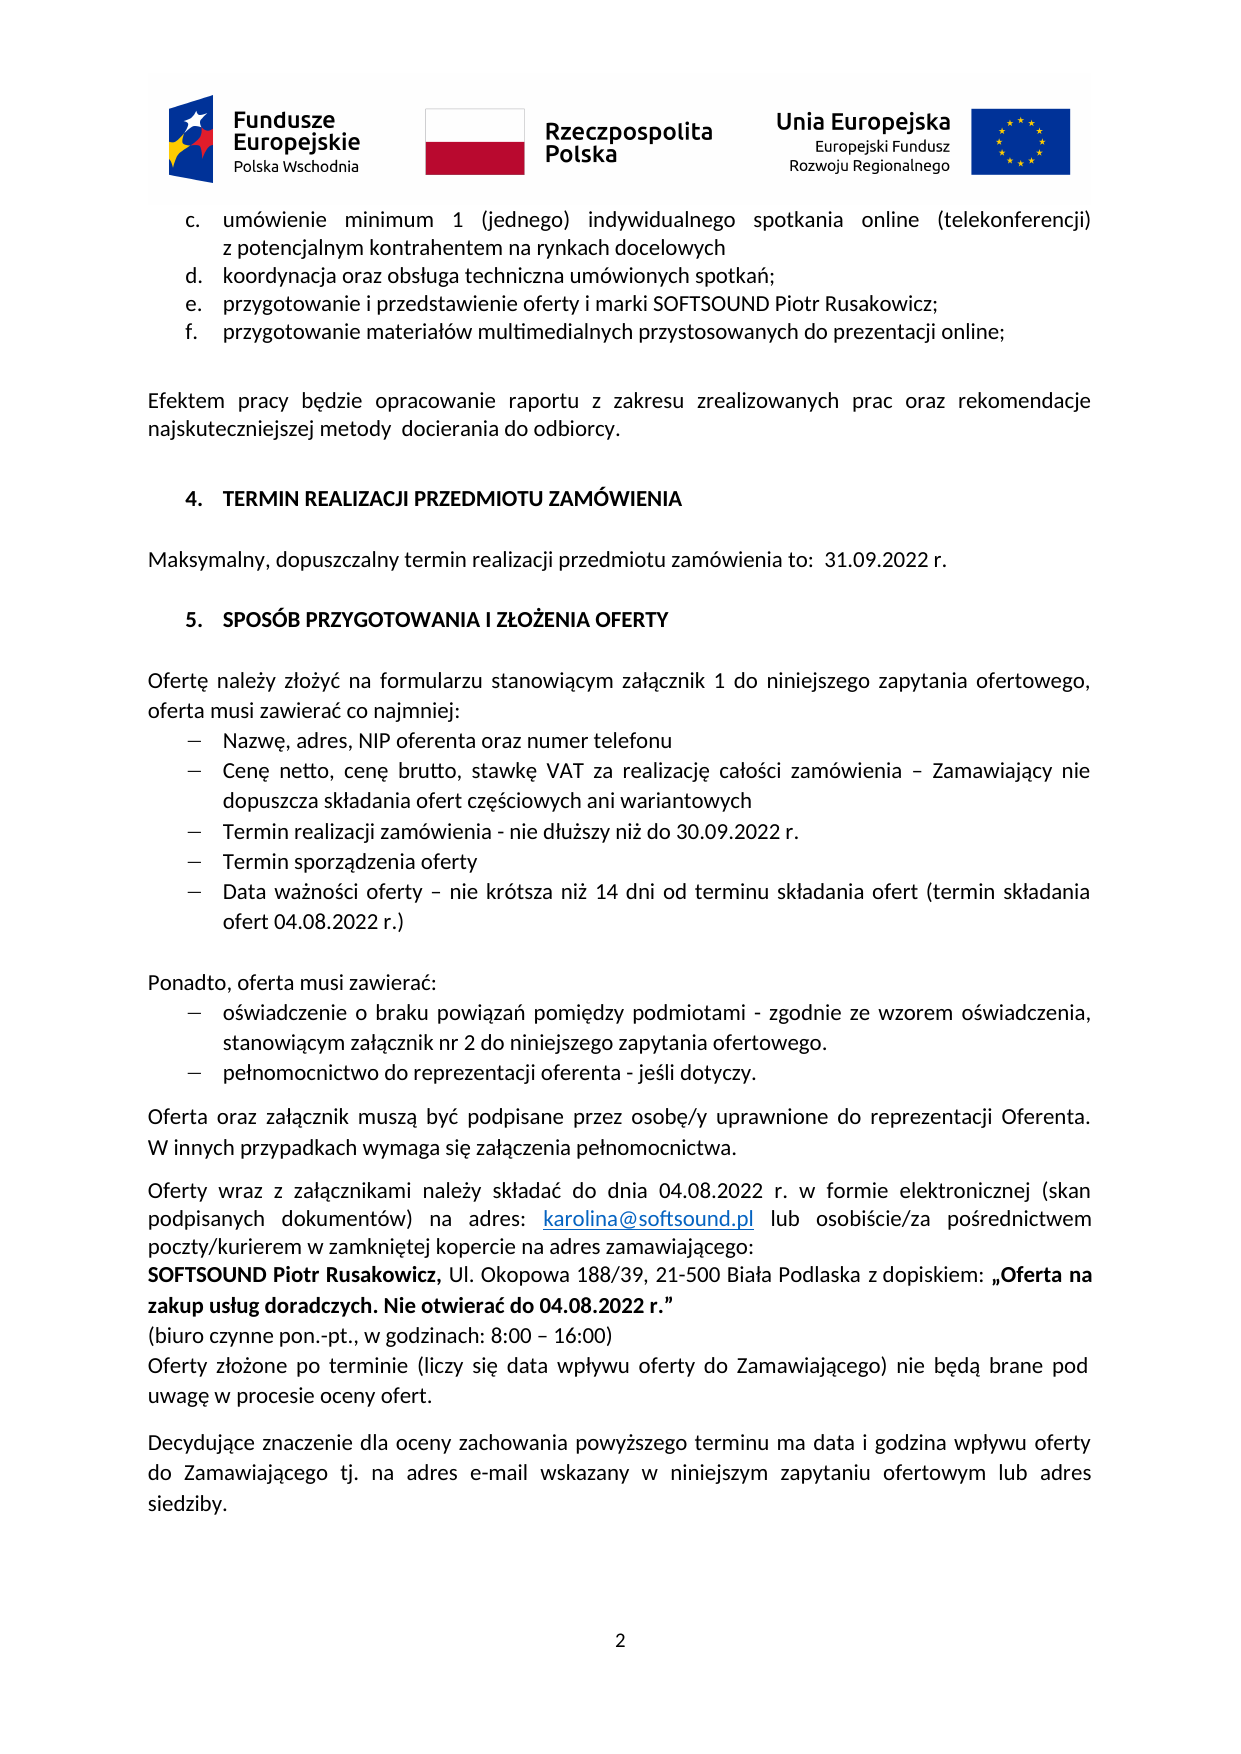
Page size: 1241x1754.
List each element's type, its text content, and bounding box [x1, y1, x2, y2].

list TERMIN REALIZACJI PRZEDMIOTU ZAMÓWIENIA [185, 484, 1093, 513]
list pełnomocnictwo do reprezentacji oferenta - jeśli dotyczy. [185, 1058, 1093, 1087]
text Efektem pracy będzie opracowanie raportu z zakresu zrealizowanych prac oraz rekomendacje najskuteczniejszej metody docierania do odbiorcy. [148, 386, 1093, 442]
text Ofertę należy złożyć na formularzu stanowiącym załącznik 1 do niniejszego zapytania ofertowego, oferta musi zawierać co najmniej: [148, 666, 1093, 724]
list SPOSÓB PRZYGOTOWANIA I ZŁOŻENIA OFERTY [185, 605, 1093, 633]
list Nazwę, adres, NIP oferenta oraz numer telefonu [185, 726, 1093, 754]
text Decydujące znaczenie dla oceny zachowania powyższego terminu ma data i godzina wpływu oferty do Zamawiającego tj. na adres e-mail wskazany w niniejszym zapytaniu ofertowym lub adres siedziby. [148, 1428, 1093, 1517]
text Oferty złożone po terminie (liczy się data wpływu oferty do Zamawiającego) nie będą brane pod uwagę w procesie oceny ofert. [148, 1351, 1091, 1409]
list przygotowanie i przedstawienie oferty i marki SOFTSOUND Piotr Rusakowicz; [185, 289, 1093, 317]
text Oferty wraz z załącznikami należy składać do dnia 04.08.2022 r. w formie elektronicznej (skan podpisanych dokumentów) na adres: karolina@softsound.pl lub osobiście/za pośrednictwem poczty/kurierem w zamkniętej kopercie na adres zamawiającego: [148, 1176, 1093, 1261]
list koordynacja oraz obsługa techniczna umówionych spotkań; [185, 261, 1093, 289]
list Cenę netto, cenę brutto, stawkę VAT za realizację całości zamówienia – Zamawiający nie dopuszcza składania ofert częściowych ani wariantowych [185, 756, 1093, 815]
list przygotowanie materiałów multimedialnych przystosowanych do prezentacji online; [185, 317, 1093, 345]
text (biuro czynne pon.-pt., w godzinach: 8:00 – 16:00) [148, 1321, 1093, 1349]
text Maksymalny, dopuszczalny termin realizacji przedmiotu zamówienia to: 31.09.2022 r. [148, 545, 1093, 573]
list Termin sporządzenia oferty [185, 847, 1093, 875]
picture [147, 73, 1092, 205]
list Data ważności oferty – nie krótsza niż 14 dni od terminu składania ofert (termin składania ofert 04.08.2022 r.) [185, 877, 1093, 936]
text Oferta oraz załącznik muszą być podpisane przez osobę/y uprawnione do reprezentacji Oferenta. W innych przypadkach wymaga się załączenia pełnomocnictwa. [148, 1102, 1093, 1161]
text SOFTSOUND Piotr Rusakowicz, Ul. Okopowa 188/39, 21-500 Biała Podlaska z dopiskiem: „Oferta na zakup usług doradczych. Nie otwierać do 04.08.2022 r.” [148, 1261, 1093, 1319]
text Ponadto, oferta musi zawierać: [148, 968, 1093, 996]
list umówienie minimum 1 (jednego) indywidualnego spotkania online (telekonferencji) z potencjalnym kontrahentem na rynkach docelowych [185, 205, 1093, 261]
list oświadczenie o braku powiązań pomiędzy podmiotami - zgodnie ze wzorem oświadczenia, stanowiącym załącznik nr 2 do niniejszego zapytania ofertowego. [185, 998, 1093, 1056]
list Termin realizacji zamówienia - nie dłuższy niż do 30.09.2022 r. [185, 817, 1093, 845]
